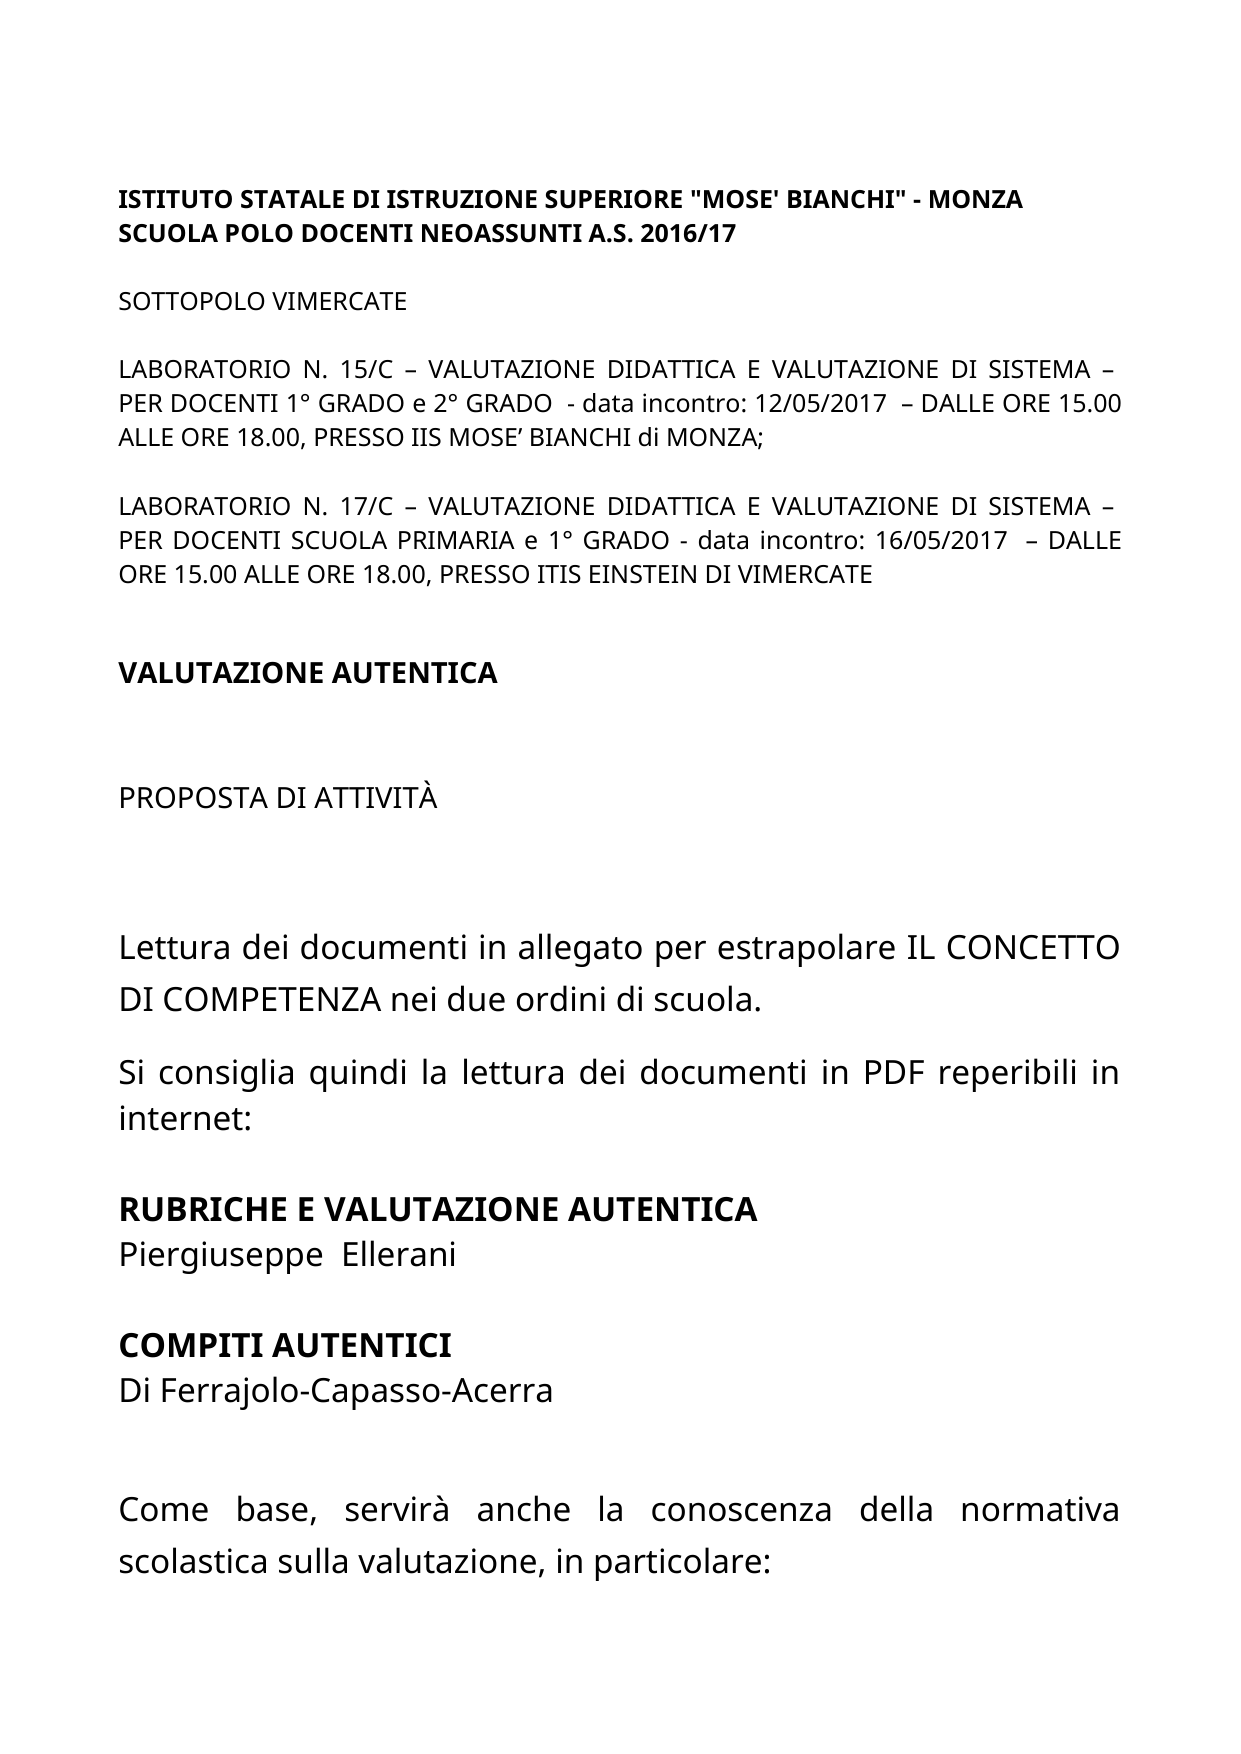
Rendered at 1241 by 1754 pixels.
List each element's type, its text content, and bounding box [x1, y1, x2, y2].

text PROPOSTA DI ATTIVITÀ [118, 777, 1122, 817]
text Come base, servirà anche la conoscenza della normativa scolastica sulla valutazione, in particolare: [118, 1486, 1122, 1583]
text VALUTAZIONE AUTENTICA [118, 652, 1122, 692]
text ISTITUTO STATALE DI ISTRUZIONE SUPERIORE "MOSE' BIANCHI" - MONZA [118, 182, 1122, 216]
text Di Ferrajolo-Capasso-Acerra [118, 1367, 1122, 1412]
text SOTTOPOLO VIMERCATE [118, 284, 1122, 318]
text Piergiuseppe Ellerani [118, 1231, 1122, 1276]
text LABORATORIO N. 17/C – VALUTAZIONE DIDATTICA E VALUTAZIONE DI SISTEMA – PER DOCENTI SCUOLA PRIMARIA e 1° GRADO - data incontro: 16/05/2017 – DALLE ORE 15.00 ALLE ORE 18.00, PRESSO ITIS EINSTEIN DI VIMERCATE [118, 488, 1122, 590]
text COMPITI AUTENTICI [118, 1322, 1122, 1367]
text Si consiglia quindi la lettura dei documenti in PDF reperibili in internet: [118, 1049, 1122, 1140]
text SCUOLA POLO DOCENTI NEOASSUNTI A.S. 2016/17 [118, 216, 1122, 250]
text RUBRICHE E VALUTAZIONE AUTENTICA [118, 1185, 1122, 1231]
text LABORATORIO N. 15/C – VALUTAZIONE DIDATTICA E VALUTAZIONE DI SISTEMA – PER DOCENTI 1° GRADO e 2° GRADO - data incontro: 12/05/2017 – DALLE ORE 15.00 ALLE ORE 18.00, PRESSO IIS MOSE’ BIANCHI di MONZA; [118, 352, 1122, 454]
text Lettura dei documenti in allegato per estrapolare IL CONCETTO DI COMPETENZA nei due ordini di scuola. [118, 924, 1122, 1022]
